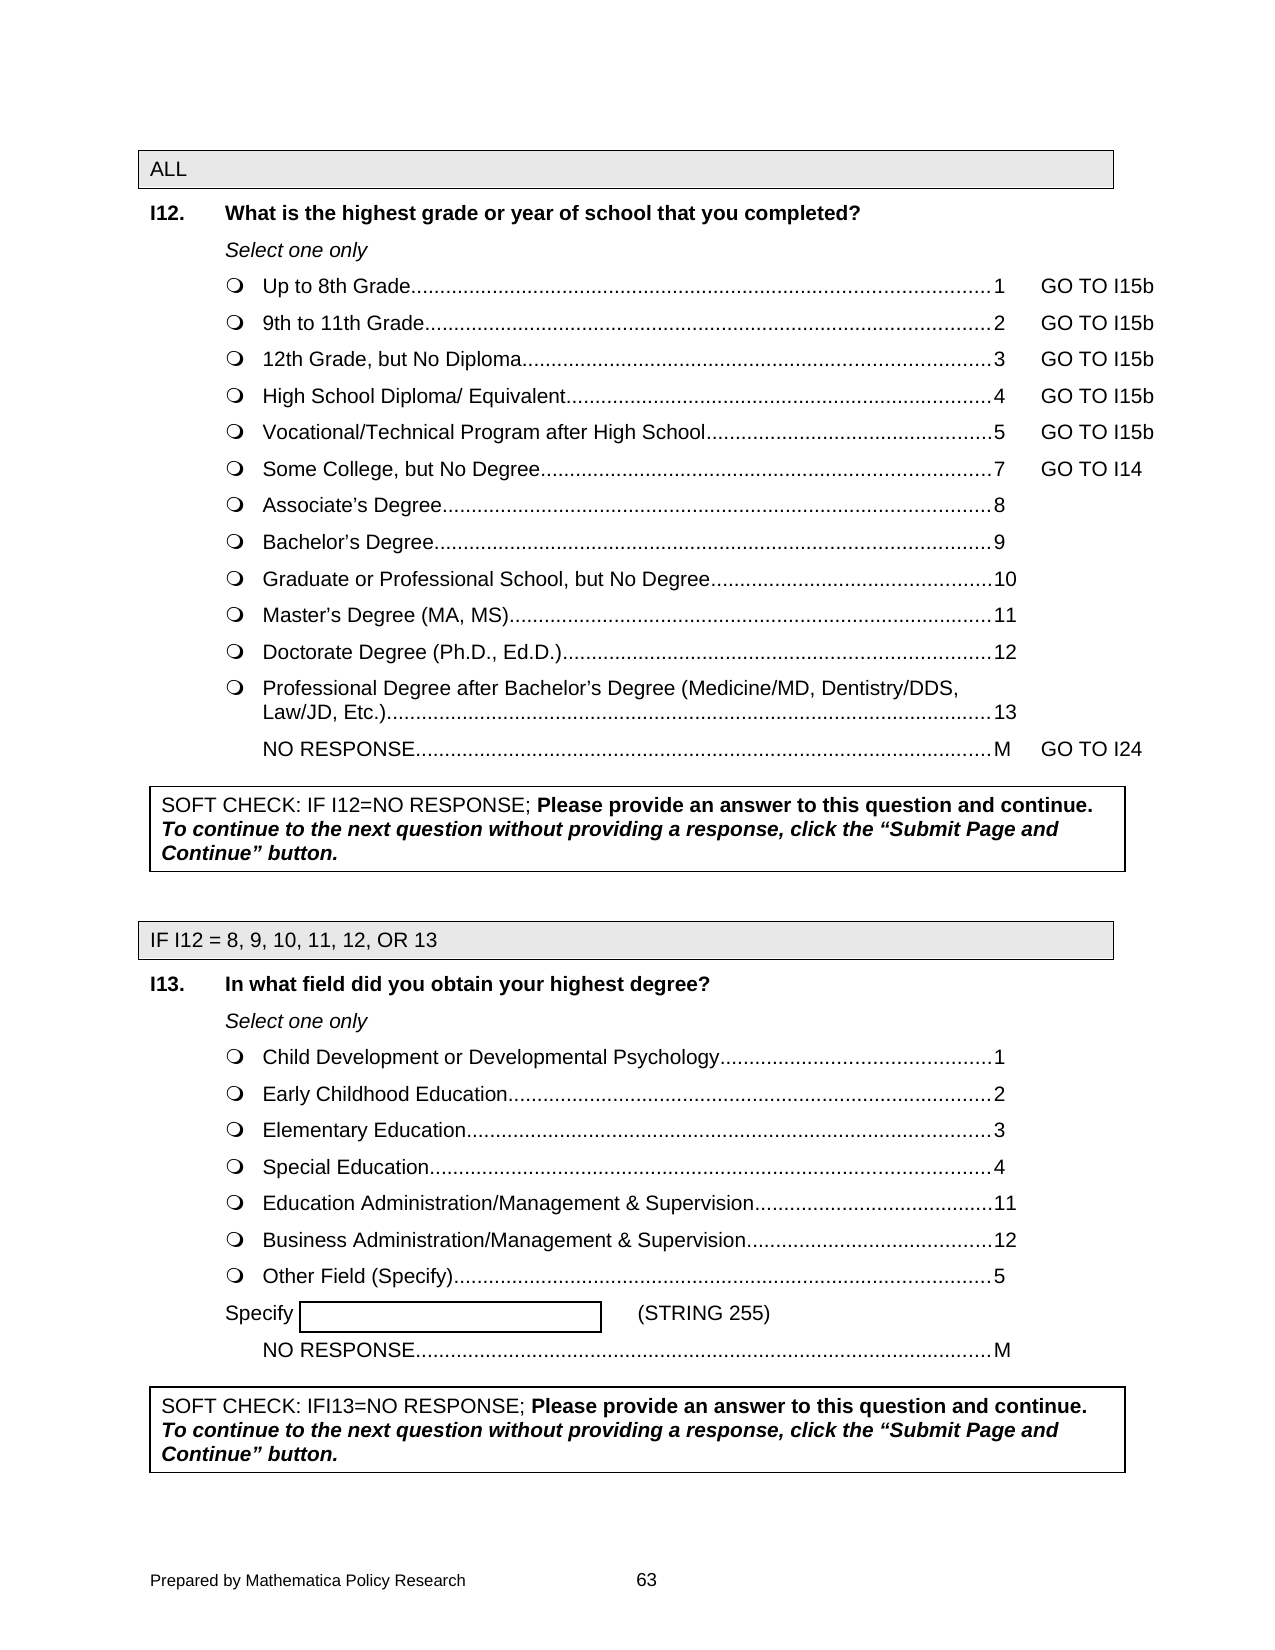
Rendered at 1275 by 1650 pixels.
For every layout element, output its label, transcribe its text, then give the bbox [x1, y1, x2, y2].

text Graduate or Professional School, but No Degree 10 [225, 566, 1200, 591]
text Master’s Degree (MA, MS) 11 [225, 603, 1200, 627]
text Some College, but No Degree 7 GO TO I14 [225, 457, 1200, 481]
text Vocational/Technical Program after High School 5 GO TO I15b [225, 420, 1200, 444]
text 12th Grade, but No Diploma 3 GO TO I15b [225, 347, 1200, 371]
text Special Education 4 [225, 1155, 956, 1179]
text Education Administration/Management & Supervision 11 [225, 1191, 956, 1215]
table_header SOFT CHECK: IFI13=NO RESPONSE; Please provide an answer to this question and continue. To continue to the next question without providing a response, click the “Submit Page and Continue” button. [151, 1388, 1124, 1472]
text Professional Degree after Bachelor’s Degree (Medicine/MD, Dentistry/DDS, Law/JD, Etc.) 13 [225, 676, 966, 724]
text I12. What is the highest grade or year of school that you completed? [150, 201, 1181, 225]
text Child Development or Developmental Psychology 1 [225, 1045, 956, 1069]
table_header IF I12 = 8, 9, 10, 11, 12, OR 13 [139, 922, 1113, 958]
text NO RESPONSE M [262, 1337, 1125, 1361]
text Specify (STRING 255) [602, 1301, 1125, 1325]
text Doctorate Degree (Ph.D., Ed.D.) 12 [225, 639, 1200, 664]
text NO RESPONSE M GO TO I24 [262, 737, 1172, 761]
text Up to 8th Grade 1 GO TO I15b [225, 274, 1200, 298]
text Select one only [225, 1008, 891, 1032]
text Select one only [225, 237, 891, 261]
text I13. In what field did you obtain your highest degree? [150, 972, 1181, 996]
table_header ALL [139, 151, 1113, 187]
text Bachelor’s Degree 9 [225, 530, 1200, 554]
text Other Field (Specify) 5 [225, 1264, 956, 1288]
text Business Administration/Management & Supervision 12 [225, 1228, 956, 1252]
text Associate’s Degree 8 [225, 493, 1200, 517]
text Early Childhood Education 2 [225, 1082, 956, 1106]
text 9th to 11th Grade 2 GO TO I15b [225, 311, 1200, 334]
text High School Diploma/ Equivalent 4 GO TO I15b [225, 384, 1200, 408]
text Specify (STRING 255) [225, 1301, 299, 1325]
table_header SOFT CHECK: IF I12=NO RESPONSE; Please provide an answer to this question and continue. To continue to the next question without providing a response, click the “Submit Page and Continue” button. [151, 787, 1124, 871]
text Elementary Education 3 [225, 1118, 956, 1142]
